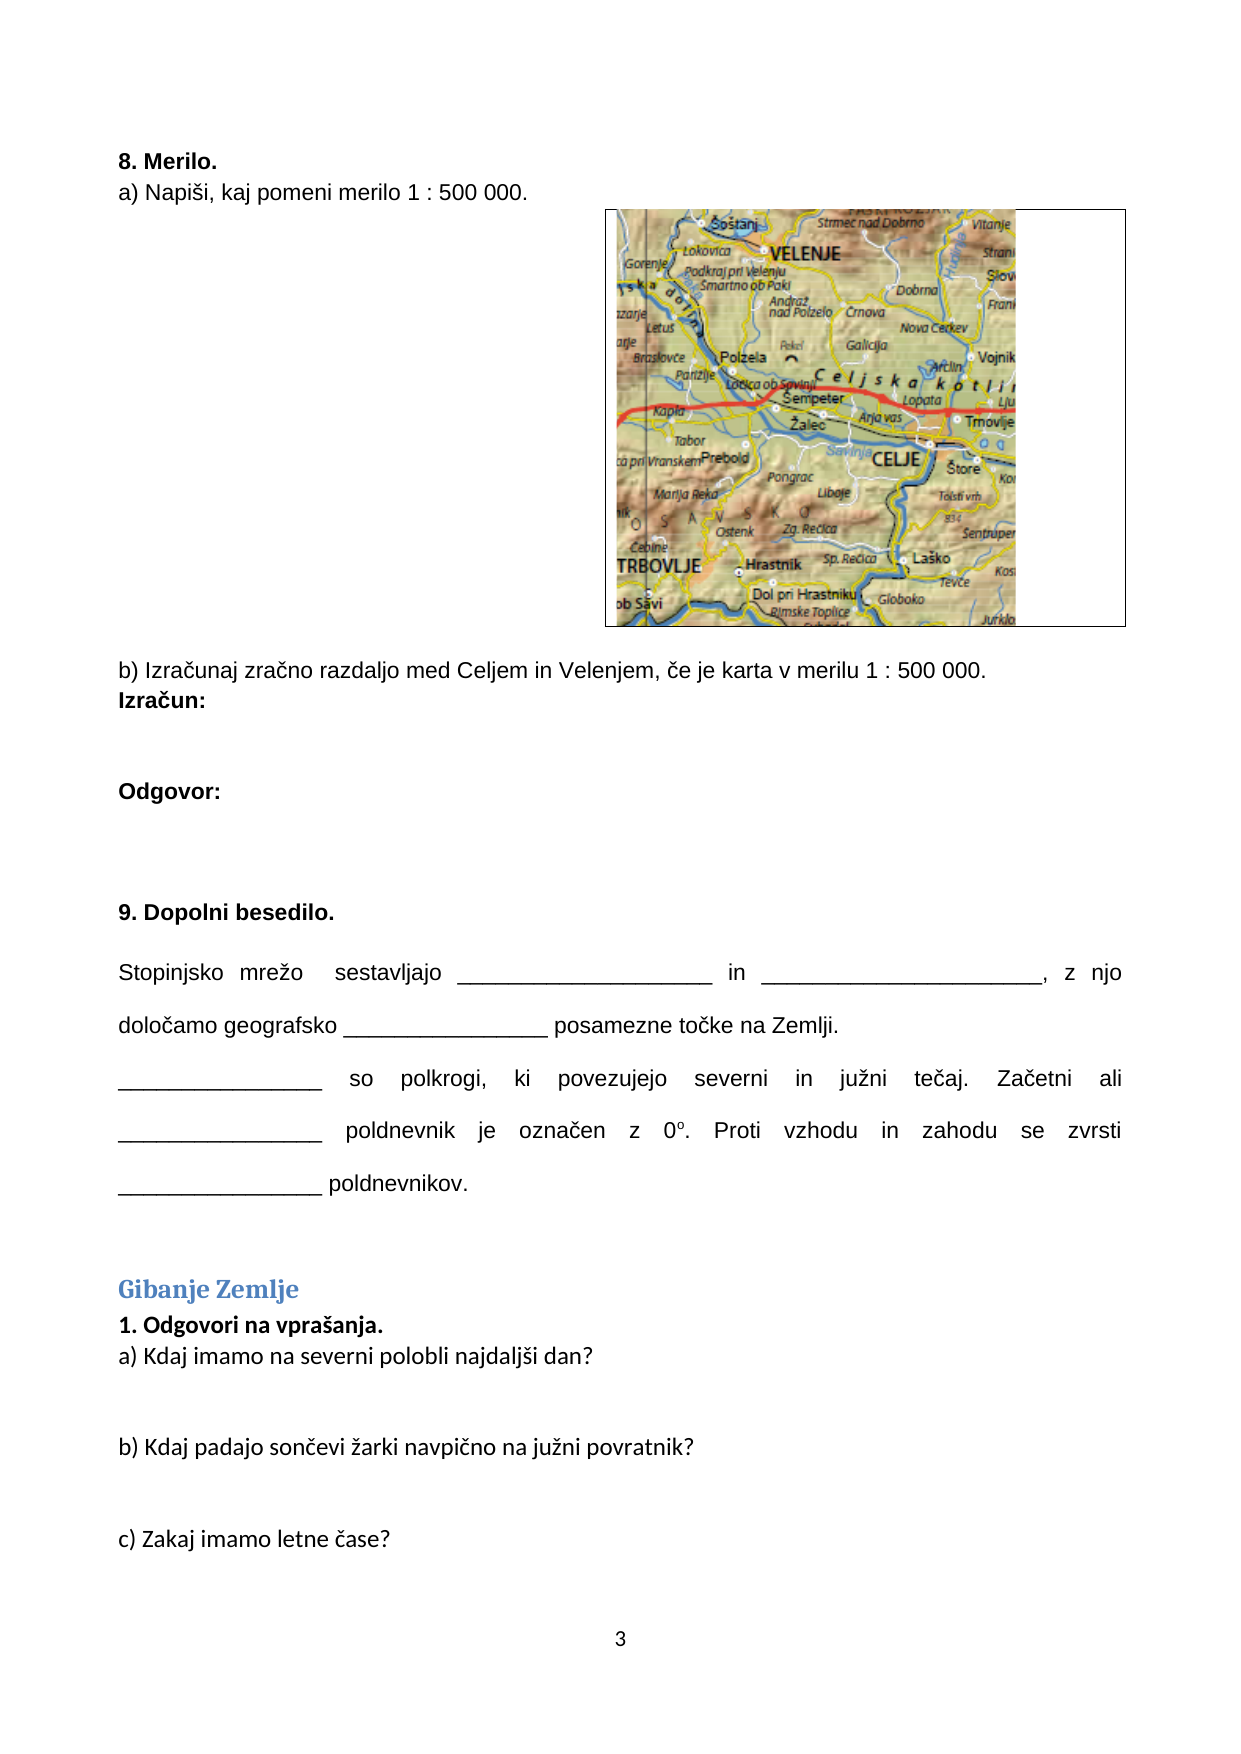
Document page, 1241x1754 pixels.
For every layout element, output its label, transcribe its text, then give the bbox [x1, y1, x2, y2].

text ________________ so polkrogi, ki povezujejo severni in južni tečaj. Začetni ali ________________ poldnevnik je označen z 0o. Proti vzhodu in zahodu se zvrsti ________________ poldnevnikov. [118, 1064, 1122, 1196]
text a) Kdaj imamo na severni polobli najdaljši dan? [118, 1340, 1122, 1371]
table_header [1016, 210, 1125, 626]
text Stopinjsko mrežo sestavljajo ____________________ in ______________________, z njo določamo geografsko ________________ posamezne točke na Zemlji. [118, 959, 1122, 1038]
table_header [606, 210, 616, 626]
subtitle Gibanje Zemlje [118, 1274, 1122, 1305]
text Odgovor: [118, 778, 1122, 804]
text Izračun: [118, 687, 1122, 714]
text b) Izračunaj zračno razdaljo med Celjem in Velenjem, če je karta v merilu 1 : 500 000. [118, 657, 1122, 683]
text 9. Dopolni besedilo. [118, 899, 1122, 925]
text c) Zakaj imamo letne čase? [118, 1523, 1122, 1554]
text 8. Merilo. [118, 148, 1122, 175]
text 1. Odgovori na vprašanja. [118, 1309, 1122, 1340]
text b) Kdaj padajo sončevi žarki navpično na južni povratnik? [118, 1432, 1122, 1462]
text a) Napiši, kaj pomeni merilo 1 : 500 000. [118, 178, 1122, 205]
